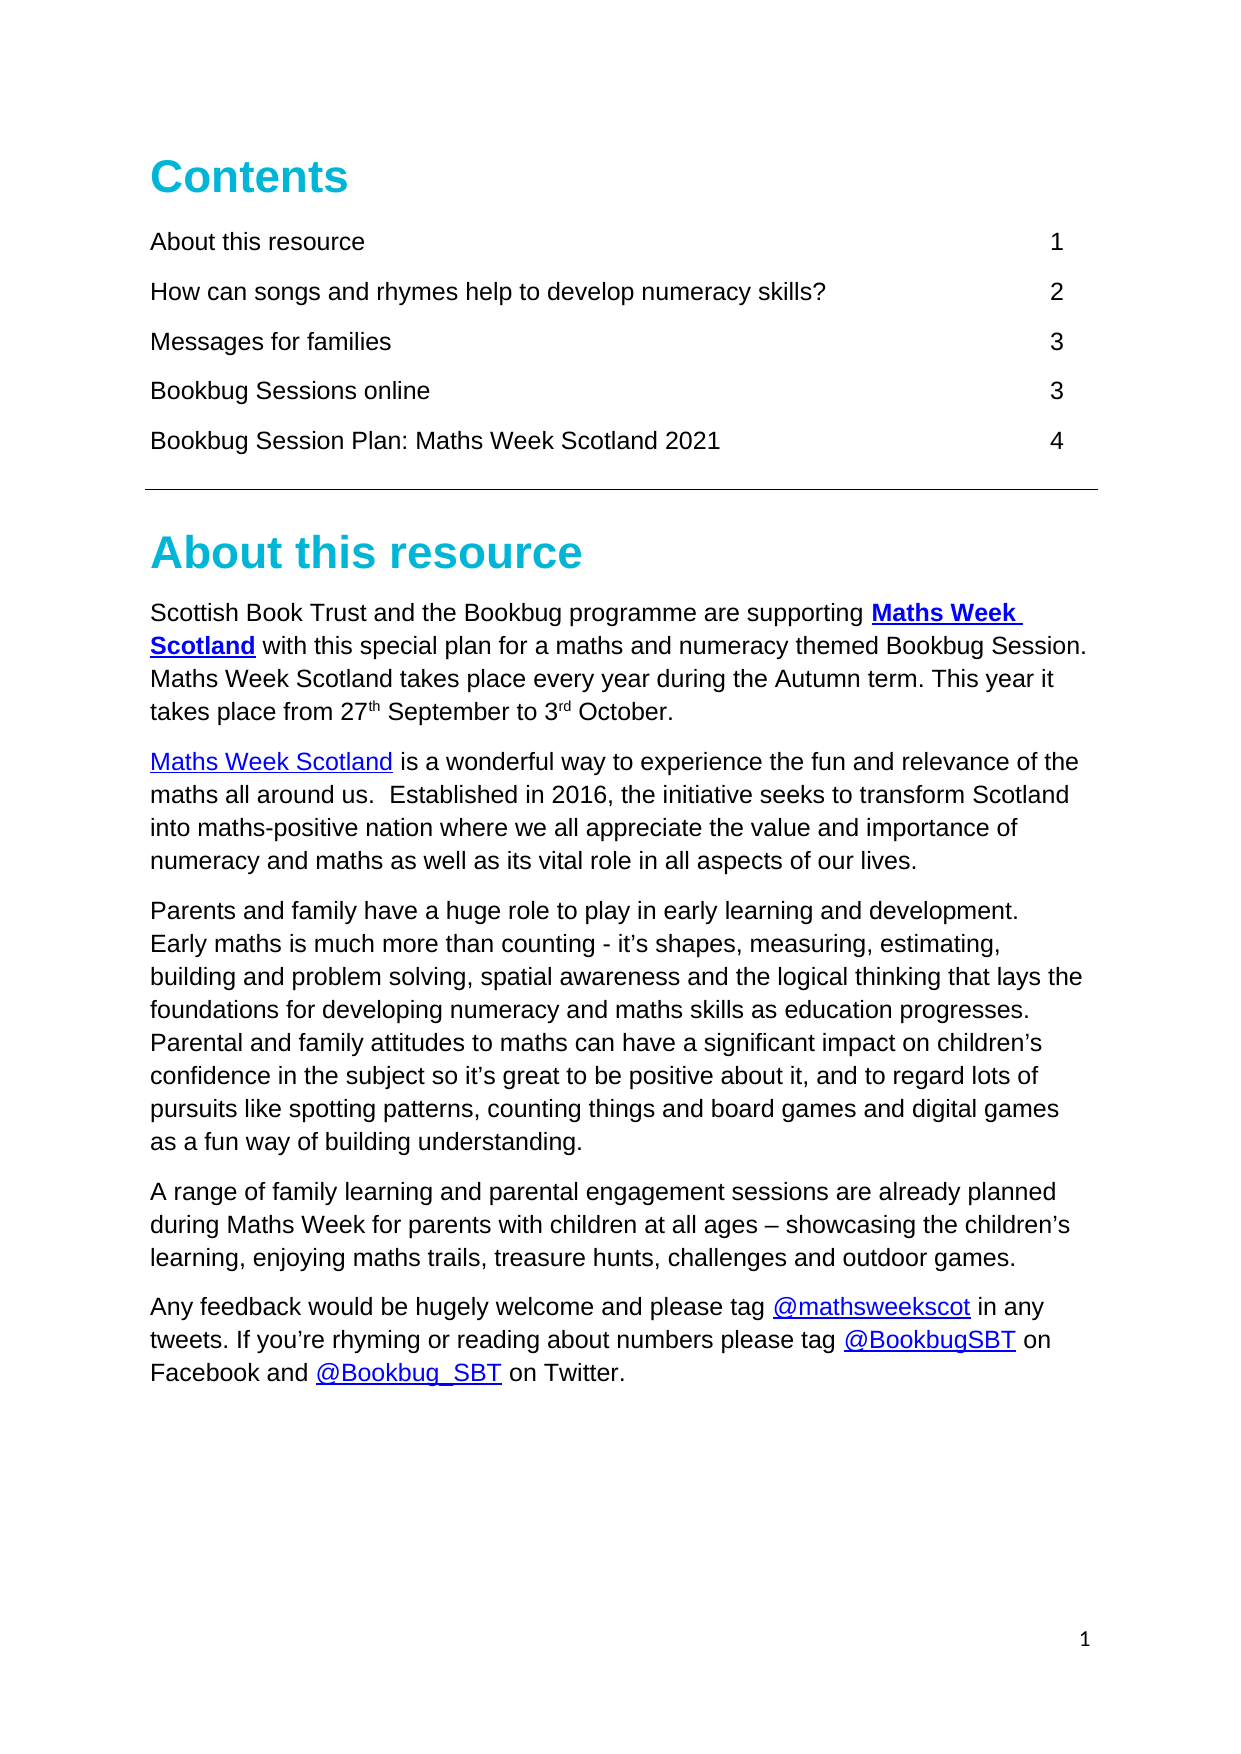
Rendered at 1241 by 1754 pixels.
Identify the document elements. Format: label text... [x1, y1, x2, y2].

text How can songs and rhymes help to develop numeracy skills? 2 [150, 277, 1090, 306]
text Parents and family have a huge role to play in early learning and development. Early maths is much more than counting - it’s shapes, measuring, estimating, building and problem solving, spatial awareness and the logical thinking that lays the foundations for developing numeracy and maths skills as education progresses. Parental and family attitudes to maths can have a significant impact on children’s confidence in the subject so it’s great to be positive about it, and to regard lots of pursuits like spotting patterns, counting things and board games and digital games as a fun way of building understanding. [150, 896, 1090, 1156]
text About this resource 1 [150, 227, 1090, 256]
text Bookbug Sessions online 3 [150, 376, 1090, 405]
text Scottish Book Trust and the Bookbug programme are supporting Maths Week Scotland with this special plan for a maths and numeracy themed Bookbug Session. Maths Week Scotland takes place every year during the Autumn term. This year it takes place from 27th September to 3rd October. [150, 598, 1090, 726]
text Maths Week Scotland is a wonderful way to experience the fun and relevance of the maths all around us. Established in 2016, the initiative seeks to transform Scotland into maths-positive nation where we all appreciate the value and importance of numeracy and maths as well as its vital role in all aspects of our lives. [150, 747, 1090, 875]
text Bookbug Session Plan: Maths Week Scotland 2021 4 [150, 426, 1090, 455]
text About this resource [150, 525, 1090, 578]
text Contents [150, 150, 1090, 203]
text Messages for families 3 [150, 327, 1090, 355]
text Any feedback would be hugely welcome and please tag @mathsweekscot in any tweets. If you’re rhyming or reading about numbers please tag @BookbugSBT on Facebook and @Bookbug_SBT on Twitter. [150, 1292, 1090, 1387]
text A range of family learning and parental engagement sessions are already planned during Maths Week for parents with children at all ages – showcasing the children’s learning, enjoying maths trails, treasure hunts, challenges and outdoor games. [150, 1177, 1090, 1271]
